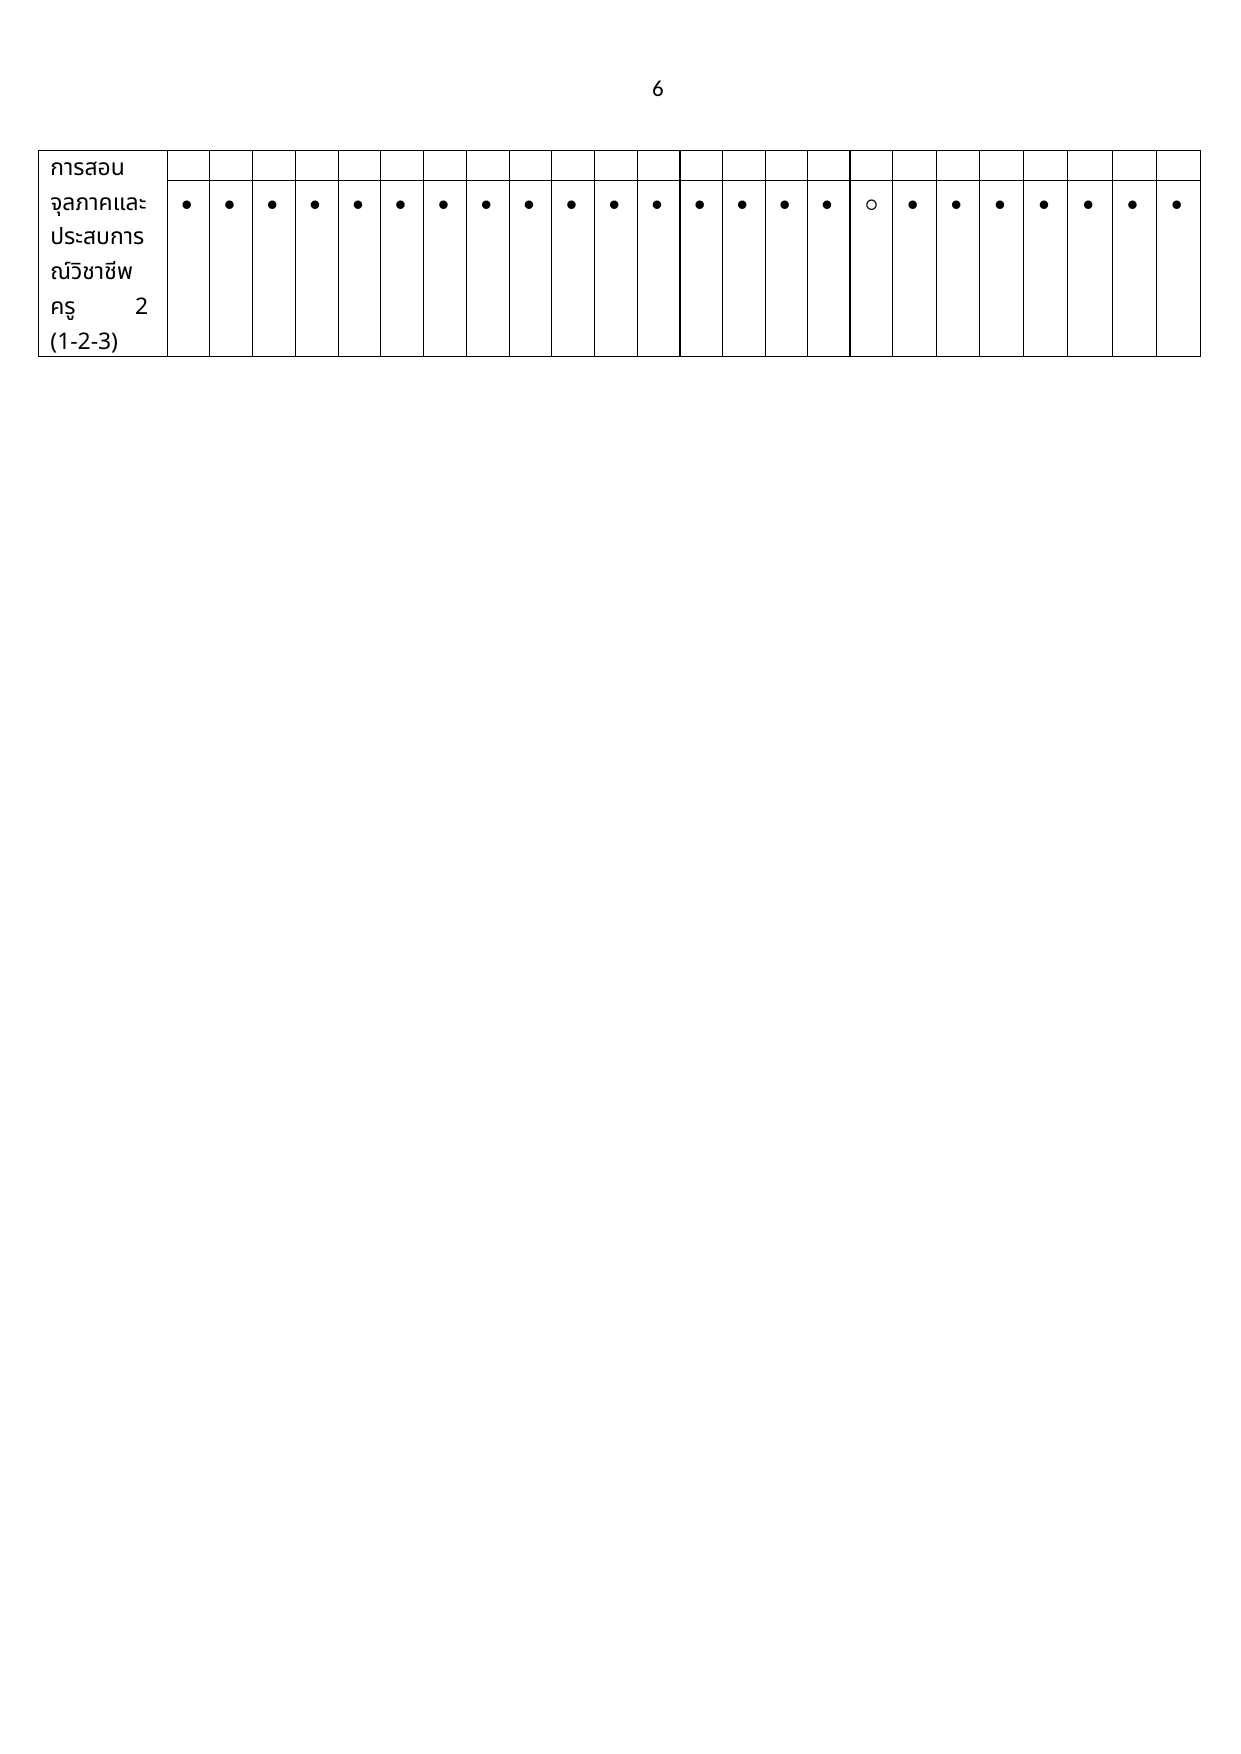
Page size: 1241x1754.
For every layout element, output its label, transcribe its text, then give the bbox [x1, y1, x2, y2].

table_cell [210, 181, 252, 356]
table_cell [1024, 181, 1067, 356]
table_cell 4.1 [723, 151, 765, 179]
table_cell 2.3 [381, 151, 423, 179]
table_cell 1.3 [253, 151, 295, 179]
table_cell [168, 181, 209, 356]
table_cell 5.1 [893, 151, 936, 179]
table_cell [980, 181, 1023, 356]
table_cell 3.4 [681, 151, 722, 179]
table_cell [681, 181, 722, 356]
table_cell [851, 181, 892, 356]
table_cell 3.3 [638, 151, 679, 179]
table_cell [1068, 181, 1112, 356]
table_cell [381, 181, 423, 356]
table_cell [39, 151, 167, 356]
table_cell 6.4 [1157, 151, 1200, 179]
table_cell 2.6 [510, 151, 551, 179]
table_cell [339, 181, 380, 356]
table_cell 5.3 [980, 151, 1023, 179]
table_cell 1.2 [210, 151, 252, 179]
table_cell [766, 181, 807, 356]
table_cell [552, 181, 594, 356]
table_cell [1157, 181, 1200, 356]
table_cell [1113, 181, 1156, 356]
table_cell 4.4 [851, 151, 892, 179]
table_cell [510, 181, 551, 356]
table_cell [638, 181, 679, 356]
table_cell 2.4 [424, 151, 466, 179]
table_cell [723, 181, 765, 356]
table_cell 2.5 [467, 151, 509, 179]
table_cell [467, 181, 509, 356]
table_cell 5.2 [937, 151, 979, 179]
table_cell [893, 181, 936, 356]
table_cell 3.1 [552, 151, 594, 179]
table_cell [253, 181, 295, 356]
table_cell 6.2 [1068, 151, 1112, 179]
table_cell 4.3 [808, 151, 849, 179]
table_cell 6.3 [1113, 151, 1156, 179]
table_cell 6.1 [1024, 151, 1067, 179]
table_cell [937, 181, 979, 356]
table_cell [424, 181, 466, 356]
table_cell 2.2 [339, 151, 380, 179]
table_cell [595, 181, 637, 356]
table_cell 3.2 [595, 151, 637, 179]
table_cell [808, 181, 849, 356]
table_cell [296, 181, 338, 356]
table_cell 2.1 [296, 151, 338, 179]
table_cell 1.1 [168, 151, 209, 179]
table_cell 4.2 [766, 151, 807, 179]
